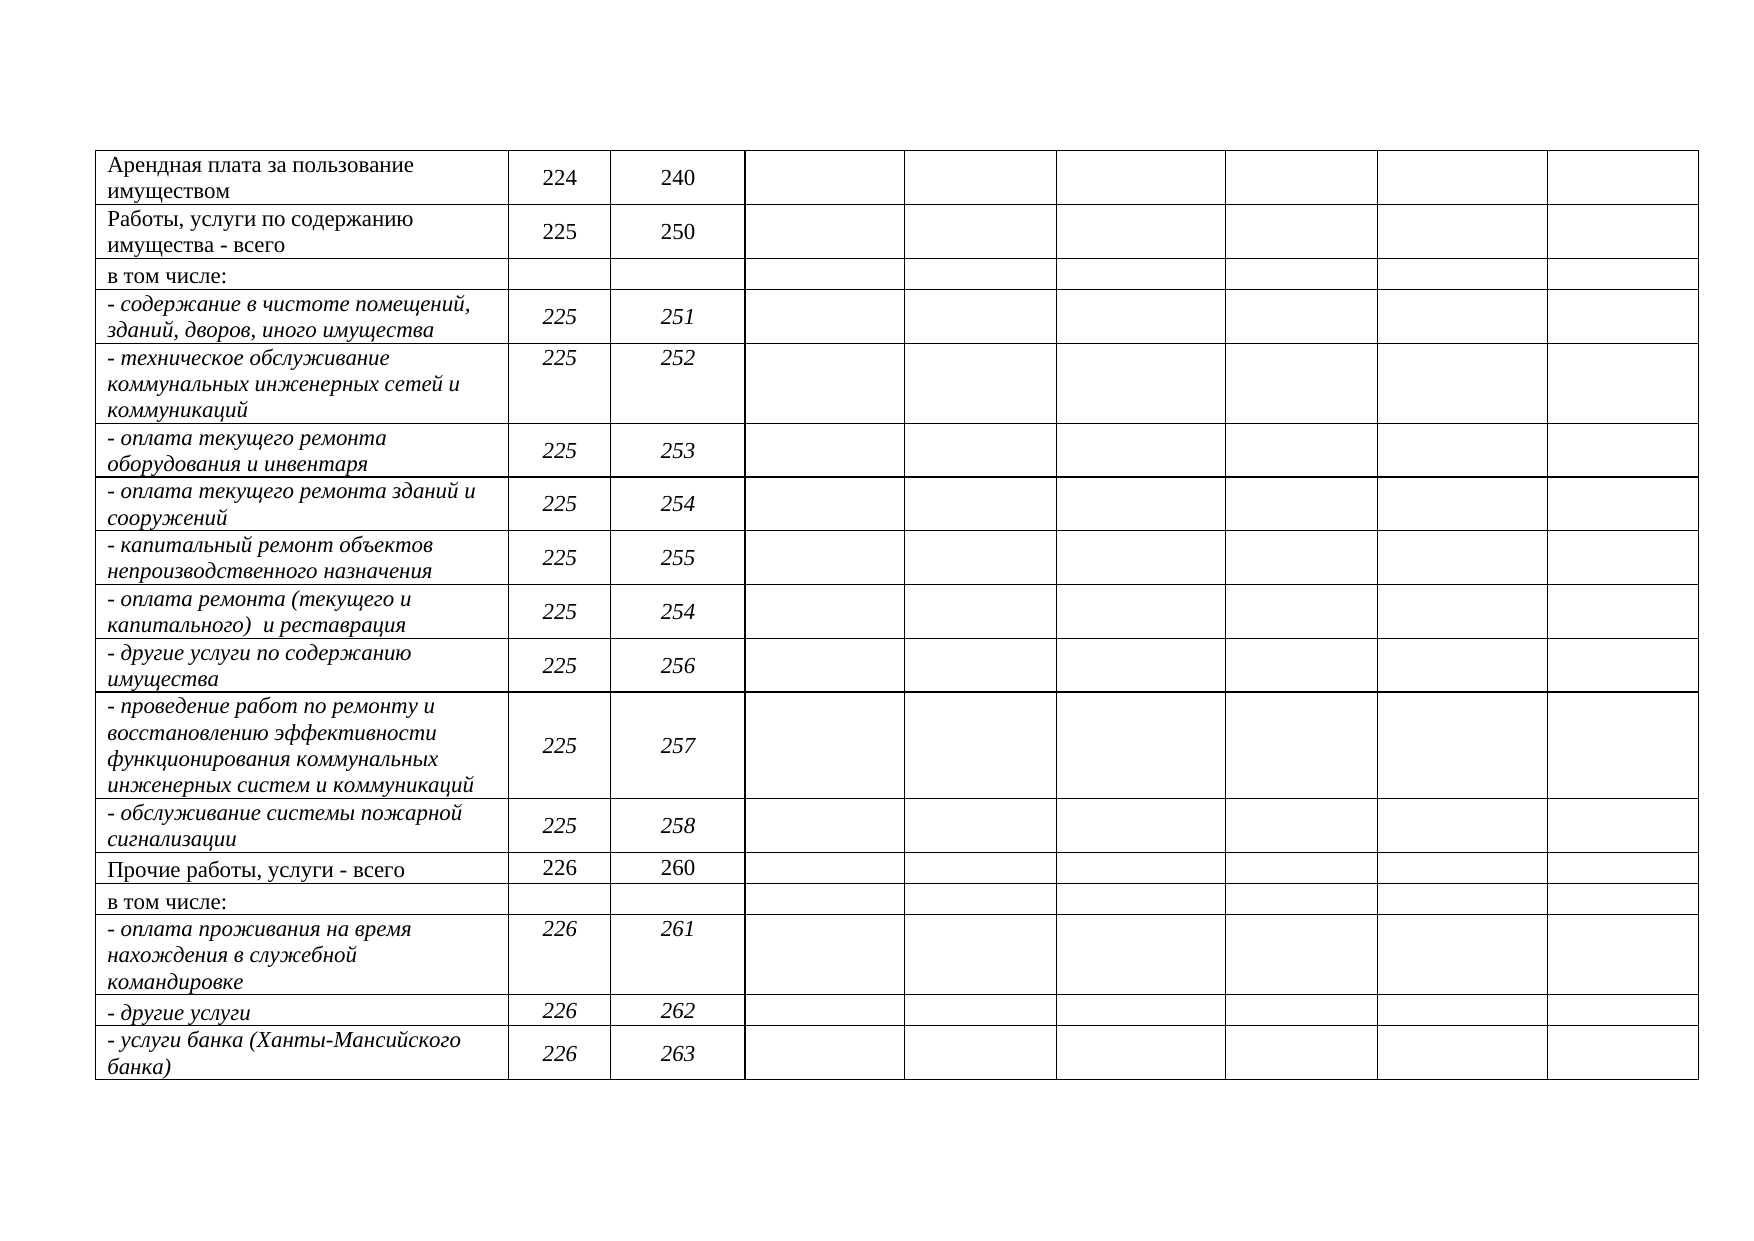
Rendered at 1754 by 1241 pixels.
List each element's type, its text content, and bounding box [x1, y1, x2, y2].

table_cell 257 [611, 693, 744, 798]
table_cell 254 [611, 478, 744, 530]
table_cell [1548, 693, 1698, 798]
table_cell - другие услуги по содержанию имущества [96, 639, 508, 691]
table_cell [905, 884, 1056, 914]
table_cell [746, 344, 904, 423]
table_cell [746, 205, 904, 257]
table_cell Арендная плата за пользование имуществом [96, 151, 508, 204]
table_cell [905, 478, 1056, 530]
table_cell 225 [509, 639, 610, 691]
table_cell 258 [611, 799, 744, 852]
table_cell [1548, 639, 1698, 691]
table_cell [905, 259, 1056, 289]
table_cell [746, 915, 904, 994]
table_cell [905, 639, 1056, 691]
table_cell [1057, 884, 1225, 914]
table_cell [1057, 585, 1225, 638]
table_cell - капитальный ремонт объектов непроизводственного назначения [96, 531, 508, 584]
table_cell [746, 1026, 904, 1079]
table_cell 224 [509, 151, 610, 204]
table_cell 226 [509, 995, 610, 1025]
table_cell [905, 995, 1056, 1025]
table_cell [905, 151, 1056, 204]
table_cell [1548, 884, 1698, 914]
table_cell [746, 799, 904, 852]
table_cell [1226, 693, 1377, 798]
table_cell [1226, 344, 1377, 423]
table_cell [1378, 799, 1547, 852]
table_cell 251 [611, 290, 744, 342]
table_cell [1378, 884, 1547, 914]
table_cell [1378, 151, 1547, 204]
table_cell [905, 344, 1056, 423]
table_cell [746, 531, 904, 584]
table_cell [1226, 884, 1377, 914]
table_cell 226 [509, 853, 610, 883]
table_cell [1226, 290, 1377, 342]
table_cell Прочие работы, услуги - всего [96, 853, 508, 883]
table_cell 255 [611, 531, 744, 584]
table_cell [1378, 585, 1547, 638]
table_cell 263 [611, 1026, 744, 1079]
table_cell [1548, 585, 1698, 638]
table_cell [1378, 995, 1547, 1025]
table_cell [1226, 424, 1377, 476]
table_cell [1378, 693, 1547, 798]
table_cell [1548, 424, 1698, 476]
table_cell [1057, 693, 1225, 798]
table_cell 253 [611, 424, 744, 476]
table_cell [905, 853, 1056, 883]
table_cell - проведение работ по ремонту и восстановлению эффективности функционирования коммунальных инженерных систем и коммуникаций [96, 693, 508, 798]
table_cell - техническое обслуживание коммунальных инженерных сетей и коммуникаций [96, 344, 508, 423]
table_cell 225 [509, 799, 610, 852]
table_cell [1057, 424, 1225, 476]
table_cell 226 [509, 1026, 610, 1079]
table_cell [1057, 478, 1225, 530]
table_cell 225 [509, 290, 610, 342]
table_cell [1226, 853, 1377, 883]
table_cell 225 [509, 531, 610, 584]
table_cell 240 [611, 151, 744, 204]
table_cell [1378, 344, 1547, 423]
table_cell [1226, 259, 1377, 289]
table_cell [1057, 799, 1225, 852]
table_cell 225 [509, 424, 610, 476]
table_cell [1548, 151, 1698, 204]
table_cell 252 [611, 344, 744, 423]
table_cell [1057, 344, 1225, 423]
table_cell [1057, 259, 1225, 289]
table_cell 256 [611, 639, 744, 691]
table_cell 261 [611, 915, 744, 994]
table_cell [1548, 799, 1698, 852]
table_cell 225 [509, 344, 610, 423]
table_cell [905, 205, 1056, 257]
table_cell [1226, 205, 1377, 257]
table_cell [746, 884, 904, 914]
table_cell [1378, 259, 1547, 289]
table_cell [1226, 799, 1377, 852]
table_cell [611, 884, 744, 914]
table_cell 260 [611, 853, 744, 883]
table_cell [1057, 531, 1225, 584]
table_cell [746, 478, 904, 530]
table_cell [1548, 1026, 1698, 1079]
table_cell 225 [509, 585, 610, 638]
table_cell [1548, 290, 1698, 342]
table_cell в том числе: [96, 884, 508, 914]
table_cell [905, 290, 1056, 342]
table_cell [1057, 639, 1225, 691]
table_cell [746, 693, 904, 798]
table_cell - другие услуги [96, 995, 508, 1025]
table_cell - оплата текущего ремонта оборудования и инвентаря [96, 424, 508, 476]
table_cell [1548, 915, 1698, 994]
table_cell [509, 259, 610, 289]
table_cell [1057, 151, 1225, 204]
table_cell [1548, 205, 1698, 257]
table_cell [1226, 151, 1377, 204]
table_cell [905, 424, 1056, 476]
table_cell - оплата проживания на время нахождения в служебной командировке [96, 915, 508, 994]
table_cell [1057, 915, 1225, 994]
table_cell [1226, 995, 1377, 1025]
table_cell [1548, 853, 1698, 883]
table_cell [905, 531, 1056, 584]
table_cell [746, 151, 904, 204]
table_cell [1226, 585, 1377, 638]
table_cell [1378, 639, 1547, 691]
table_cell [1057, 205, 1225, 257]
table_cell [1057, 995, 1225, 1025]
table_cell [746, 290, 904, 342]
table_cell [1226, 531, 1377, 584]
table_cell [1378, 853, 1547, 883]
table_cell - обслуживание системы пожарной сигнализации [96, 799, 508, 852]
table_cell Работы, услуги по содержанию имущества - всего [96, 205, 508, 257]
table_cell - оплата ремонта (текущего и капитального) и реставрация [96, 585, 508, 638]
table_cell [746, 853, 904, 883]
table_cell [1378, 424, 1547, 476]
table_cell [1378, 1026, 1547, 1079]
table_cell [1548, 531, 1698, 584]
table_cell [1548, 995, 1698, 1025]
table_cell 225 [509, 693, 610, 798]
table_cell [1226, 639, 1377, 691]
table_cell [746, 424, 904, 476]
table_cell 262 [611, 995, 744, 1025]
table_cell 225 [509, 478, 610, 530]
table_cell [746, 639, 904, 691]
table_cell [1226, 1026, 1377, 1079]
table_cell [905, 693, 1056, 798]
table_cell [1378, 290, 1547, 342]
table_cell 250 [611, 205, 744, 257]
table_cell [1378, 915, 1547, 994]
table_cell в том числе: [96, 259, 508, 289]
table_cell [509, 884, 610, 914]
table_cell [1057, 290, 1225, 342]
table_cell [1378, 478, 1547, 530]
table_cell 226 [509, 915, 610, 994]
table_cell [1226, 478, 1377, 530]
table_cell [746, 259, 904, 289]
table_cell [1548, 478, 1698, 530]
table_cell [905, 915, 1056, 994]
table_cell [1057, 1026, 1225, 1079]
table_cell [746, 585, 904, 638]
table_cell [1548, 259, 1698, 289]
table_cell [905, 799, 1056, 852]
table_cell [1548, 344, 1698, 423]
table_cell [1226, 915, 1377, 994]
table_cell [1378, 205, 1547, 257]
table_cell 254 [611, 585, 744, 638]
table_cell 225 [509, 205, 610, 257]
table_cell [1378, 531, 1547, 584]
table_cell [611, 259, 744, 289]
table_cell [746, 995, 904, 1025]
table_cell - услуги банка (Ханты-Мансийского банка) [96, 1026, 508, 1079]
table_cell - содержание в чистоте помещений, зданий, дворов, иного имущества [96, 290, 508, 342]
table_cell [905, 585, 1056, 638]
table_cell [905, 1026, 1056, 1079]
table_cell - оплата текущего ремонта зданий и сооружений [96, 478, 508, 530]
table_cell [1057, 853, 1225, 883]
